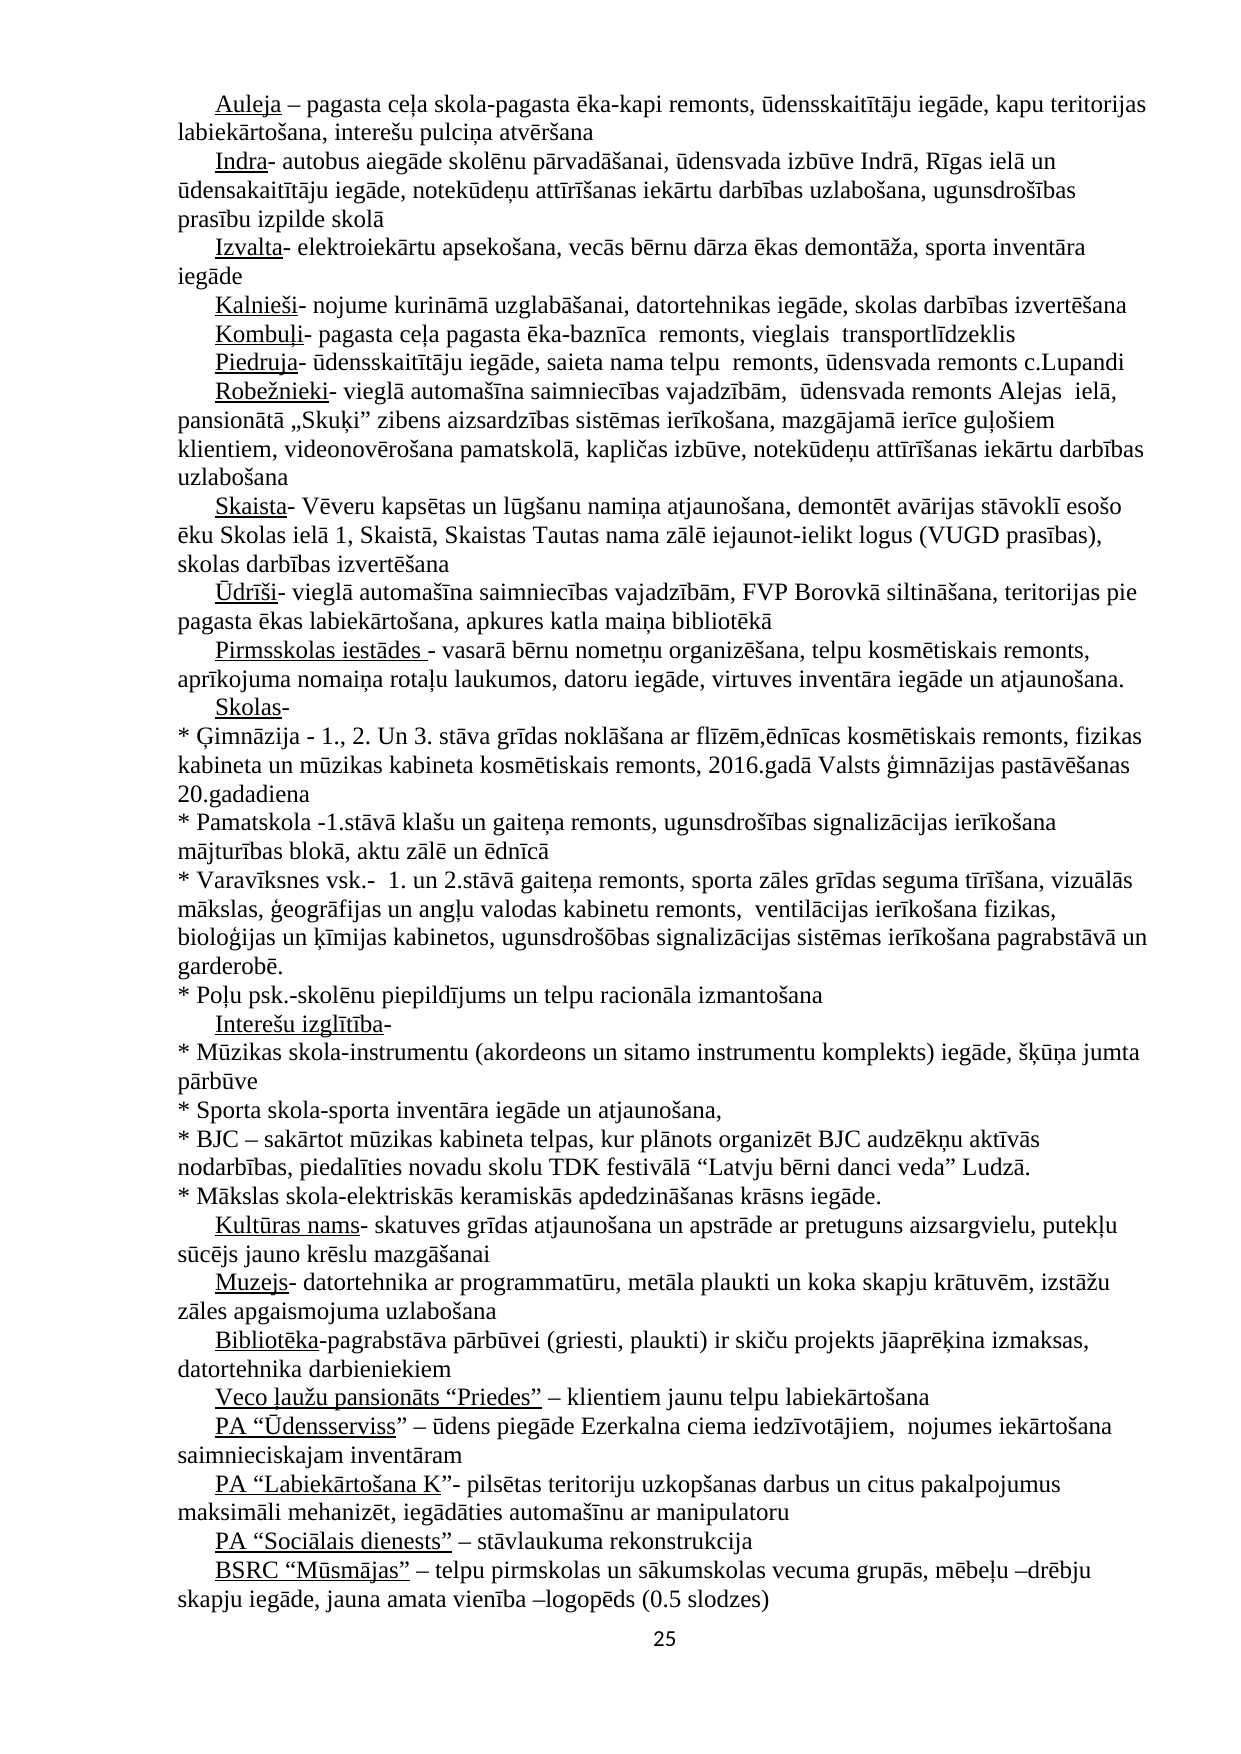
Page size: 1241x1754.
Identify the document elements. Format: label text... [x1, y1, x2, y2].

text BSRC “Mūsmājas” – telpu pirmskolas un sākumskolas vecuma grupās, mēbeļu –drēbju skapju iegāde, jauna amata vienība –logopēds (0.5 slodzes) [177, 1555, 1152, 1612]
text * Varavīksnes vsk.- 1. un 2.stāvā gaiteņa remonts, sporta zāles grīdas seguma tīrīšana, vizuālās mākslas, ģeogrāfijas un angļu valodas kabinetu remonts, ventilācijas ierīkošana fizikas, bioloģijas un ķīmijas kabinetos, ugunsdrošōbas signalizācijas sistēmas ierīkošana pagrabstāvā un garderobē. [177, 865, 1152, 980]
text Kultūras nams- skatuves grīdas atjaunošana un apstrāde ar pretuguns aizsargvielu, putekļu sūcējs jauno krēslu mazgāšanai [177, 1210, 1152, 1267]
text PA “Ūdensserviss” – ūdens piegāde Ezerkalna ciema iedzīvotājiem, nojumes iekārtošana saimnieciskajam inventāram [177, 1411, 1152, 1469]
text * Ģimnāzija - 1., 2. Un 3. stāva grīdas noklāšana ar flīzēm,ēdnīcas kosmētiskais remonts, fizikas kabineta un mūzikas kabineta kosmētiskais remonts, 2016.gadā Valsts ģimnāzijas pastāvēšanas 20.gadadiena [177, 721, 1152, 807]
text * Poļu psk.-skolēnu piepildījums un telpu racionāla izmantošana [177, 980, 1152, 1009]
text PA “Labiekārtošana K”- pilsētas teritoriju uzkopšanas darbus un citus pakalpojumus maksimāli mehanizēt, iegādāties automašīnu ar manipulatoru [177, 1469, 1152, 1526]
text Robežnieki- vieglā automašīna saimniecības vajadzībām, ūdensvada remonts Alejas ielā, pansionātā „Skuķi” zibens aizsardzības sistēmas ierīkošana, mazgājamā ierīce guļošiem klientiem, videonovērošana pamatskolā, kapličas izbūve, notekūdeņu attīrīšanas iekārtu darbības uzlabošana [177, 376, 1152, 491]
text Ūdrīši- vieglā automašīna saimniecības vajadzībām, FVP Borovkā siltināšana, teritorijas pie pagasta ēkas labiekārtošana, apkures katla maiņa bibliotēkā [177, 577, 1152, 635]
text PA “Sociālais dienests” – stāvlaukuma rekonstrukcija [177, 1526, 1152, 1555]
text * BJC – sakārtot mūzikas kabineta telpas, kur plānots organizēt BJC audzēkņu aktīvās nodarbības, piedalīties novadu skolu TDK festivālā “Latvju bērni danci veda” Ludzā. [177, 1124, 1152, 1181]
text * Sporta skola-sporta inventāra iegāde un atjaunošana, [177, 1095, 1152, 1124]
text * Mūzikas skola-instrumentu (akordeons un sitamo instrumentu komplekts) iegāde, šķūņa jumta pārbūve [177, 1037, 1152, 1095]
text Interešu izglītība- [177, 1009, 1152, 1037]
text * Pamatskola -1.stāvā klašu un gaiteņa remonts, ugunsdrošības signalizācijas ierīkošana mājturības blokā, aktu zālē un ēdnīcā [177, 807, 1152, 865]
text Veco ļaužu pansionāts “Priedes” – klientiem jaunu telpu labiekārtošana [177, 1382, 1152, 1411]
text Skaista- Vēveru kapsētas un lūgšanu namiņa atjaunošana, demontēt avārijas stāvoklī esošo ēku Skolas ielā 1, Skaistā, Skaistas Tautas nama zālē iejaunot-ielikt logus (VUGD prasības), skolas darbības izvertēšana [177, 491, 1152, 577]
text Skolas- [177, 692, 1152, 721]
text Bibliotēka-pagrabstāva pārbūvei (griesti, plaukti) ir skiču projekts jāaprēķina izmaksas, datortehnika darbieniekiem [177, 1325, 1152, 1382]
text Izvalta- elektroiekārtu apsekošana, vecās bērnu dārza ēkas demontāža, sporta inventāra iegāde [177, 232, 1152, 290]
text Piedruja- ūdensskaitītāju iegāde, saieta nama telpu remonts, ūdensvada remonts c.Lupandi [177, 347, 1152, 376]
text Auleja – pagasta ceļa skola-pagasta ēka-kapi remonts, ūdensskaitītāju iegāde, kapu teritorijas labiekārtošana, interešu pulciņa atvēršana [177, 89, 1152, 146]
text Muzejs- datortehnika ar programmatūru, metāla plaukti un koka skapju krātuvēm, izstāžu zāles apgaismojuma uzlabošana [177, 1267, 1152, 1325]
text Indra- autobus aiegāde skolēnu pārvadāšanai, ūdensvada izbūve Indrā, Rīgas ielā un ūdensakaitītāju iegāde, notekūdeņu attīrīšanas iekārtu darbības uzlabošana, ugunsdrošības prasību izpilde skolā [177, 146, 1152, 232]
text * Mākslas skola-elektriskās keramiskās apdedzināšanas krāsns iegāde. [177, 1181, 1152, 1210]
text Pirmsskolas iestādes - vasarā bērnu nometņu organizēšana, telpu kosmētiskais remonts, aprīkojuma nomaiņa rotaļu laukumos, datoru iegāde, virtuves inventāra iegāde un atjaunošana. [177, 635, 1152, 692]
text Kombuļi- pagasta ceļa pagasta ēka-baznīca remonts, vieglais transportlīdzeklis [177, 319, 1152, 347]
text Kalnieši- nojume kurināmā uzglabāšanai, datortehnikas iegāde, skolas darbības izvertēšana [177, 290, 1152, 319]
